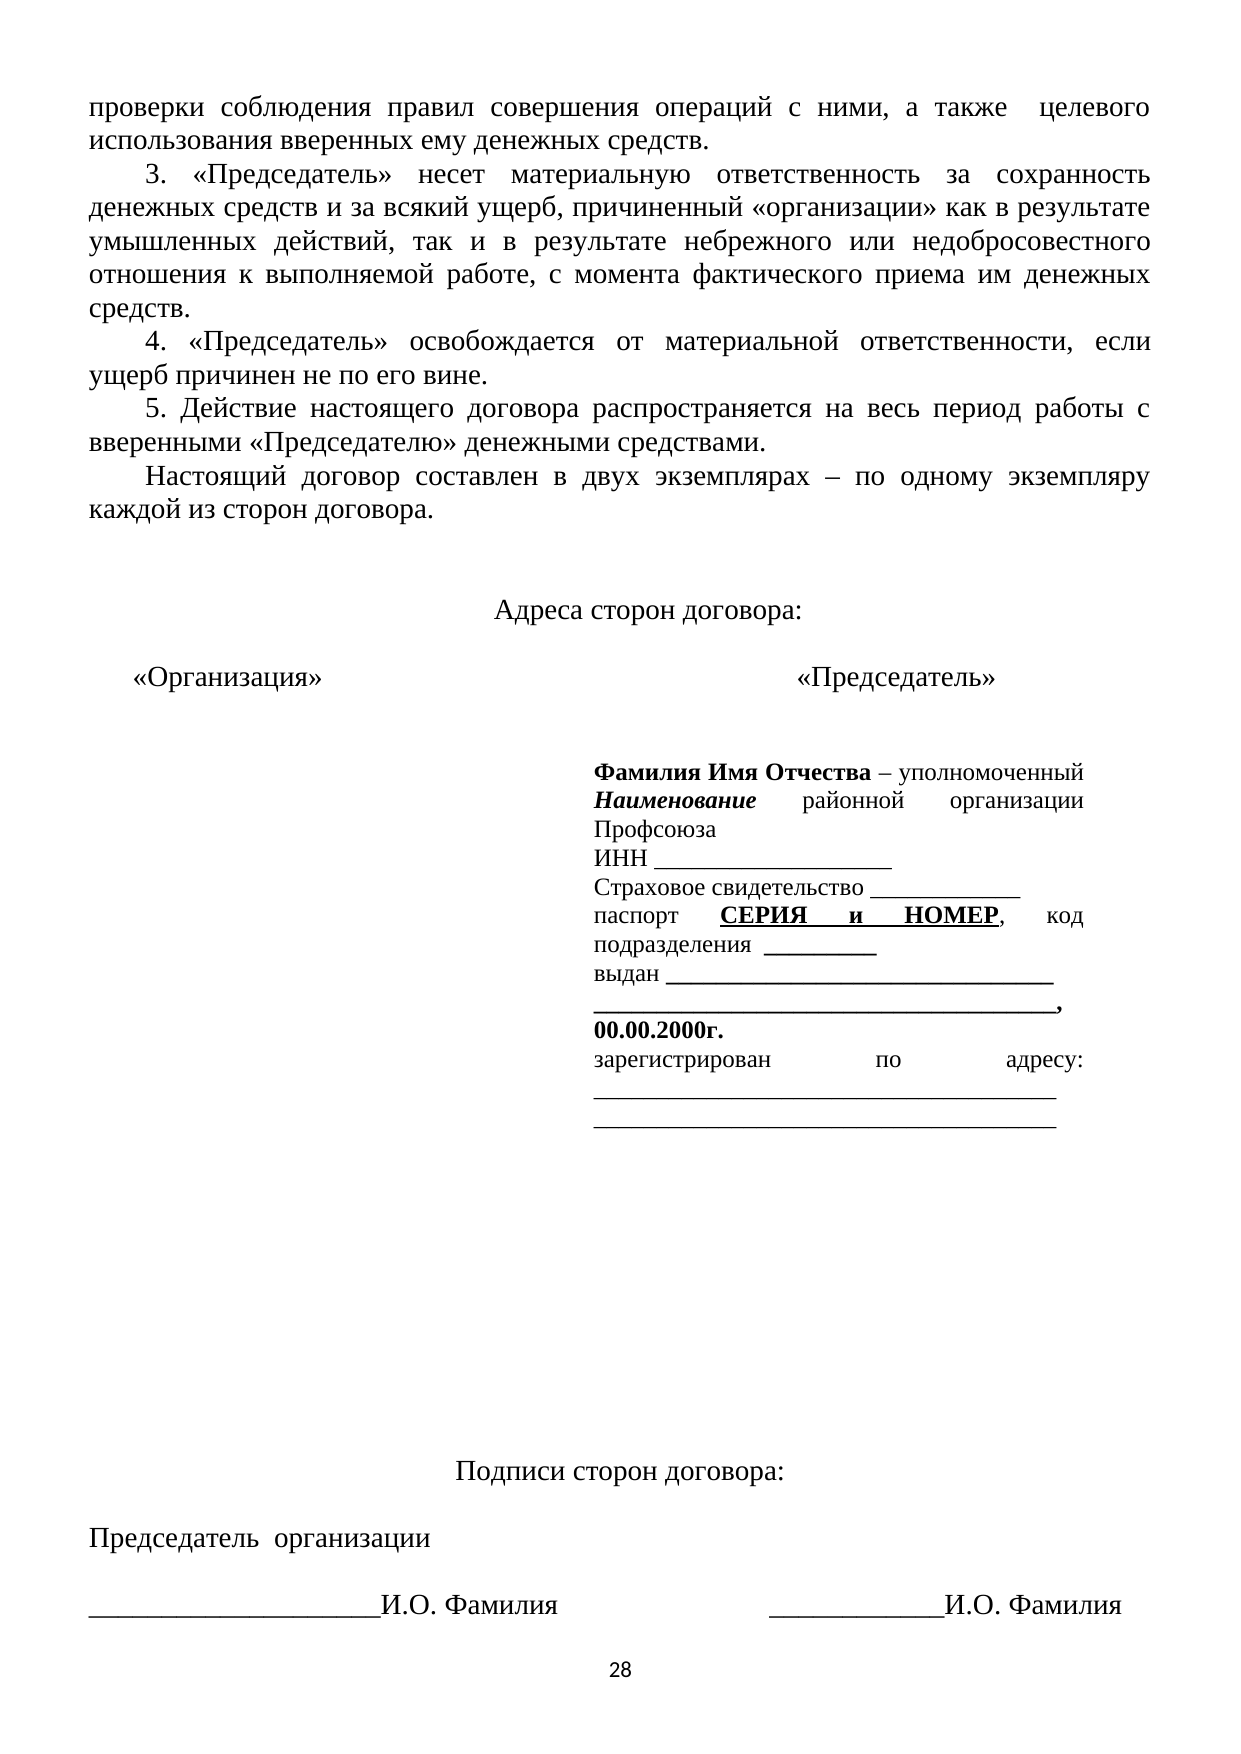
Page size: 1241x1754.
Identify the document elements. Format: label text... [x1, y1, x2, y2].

text ____________________И.О. Фамилия ____________И.О. Фамилия [89, 1587, 1152, 1621]
text Председатель организации [89, 1520, 1152, 1553]
text Подписи сторон договора: [89, 1453, 1152, 1486]
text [89, 89, 1152, 156]
text Настоящий договор составлен в двух экземплярах – по одному экземпляру каждой из сторон договора. [89, 458, 1152, 525]
text Адреса сторон договора: [89, 592, 1152, 625]
text «Организация» «Председатель» [89, 659, 1152, 692]
text 5. Действие настоящего договора распространяется на весь период работы с вверенными «Председателю» денежными средствами. [89, 391, 1152, 458]
text 4. «Председатель» освобождается от материальной ответственности, если ущерб причинен не по его вине. [89, 323, 1152, 391]
text 3. «Председатель» несет материальную ответственность за сохранность денежных средств и за всякий ущерб, причиненный «организации» как в результате умышленных действий, так и в результате небрежного или недобросовестного отношения к выполняемой работе, с момента фактического приема им денежных средств. [89, 156, 1152, 323]
